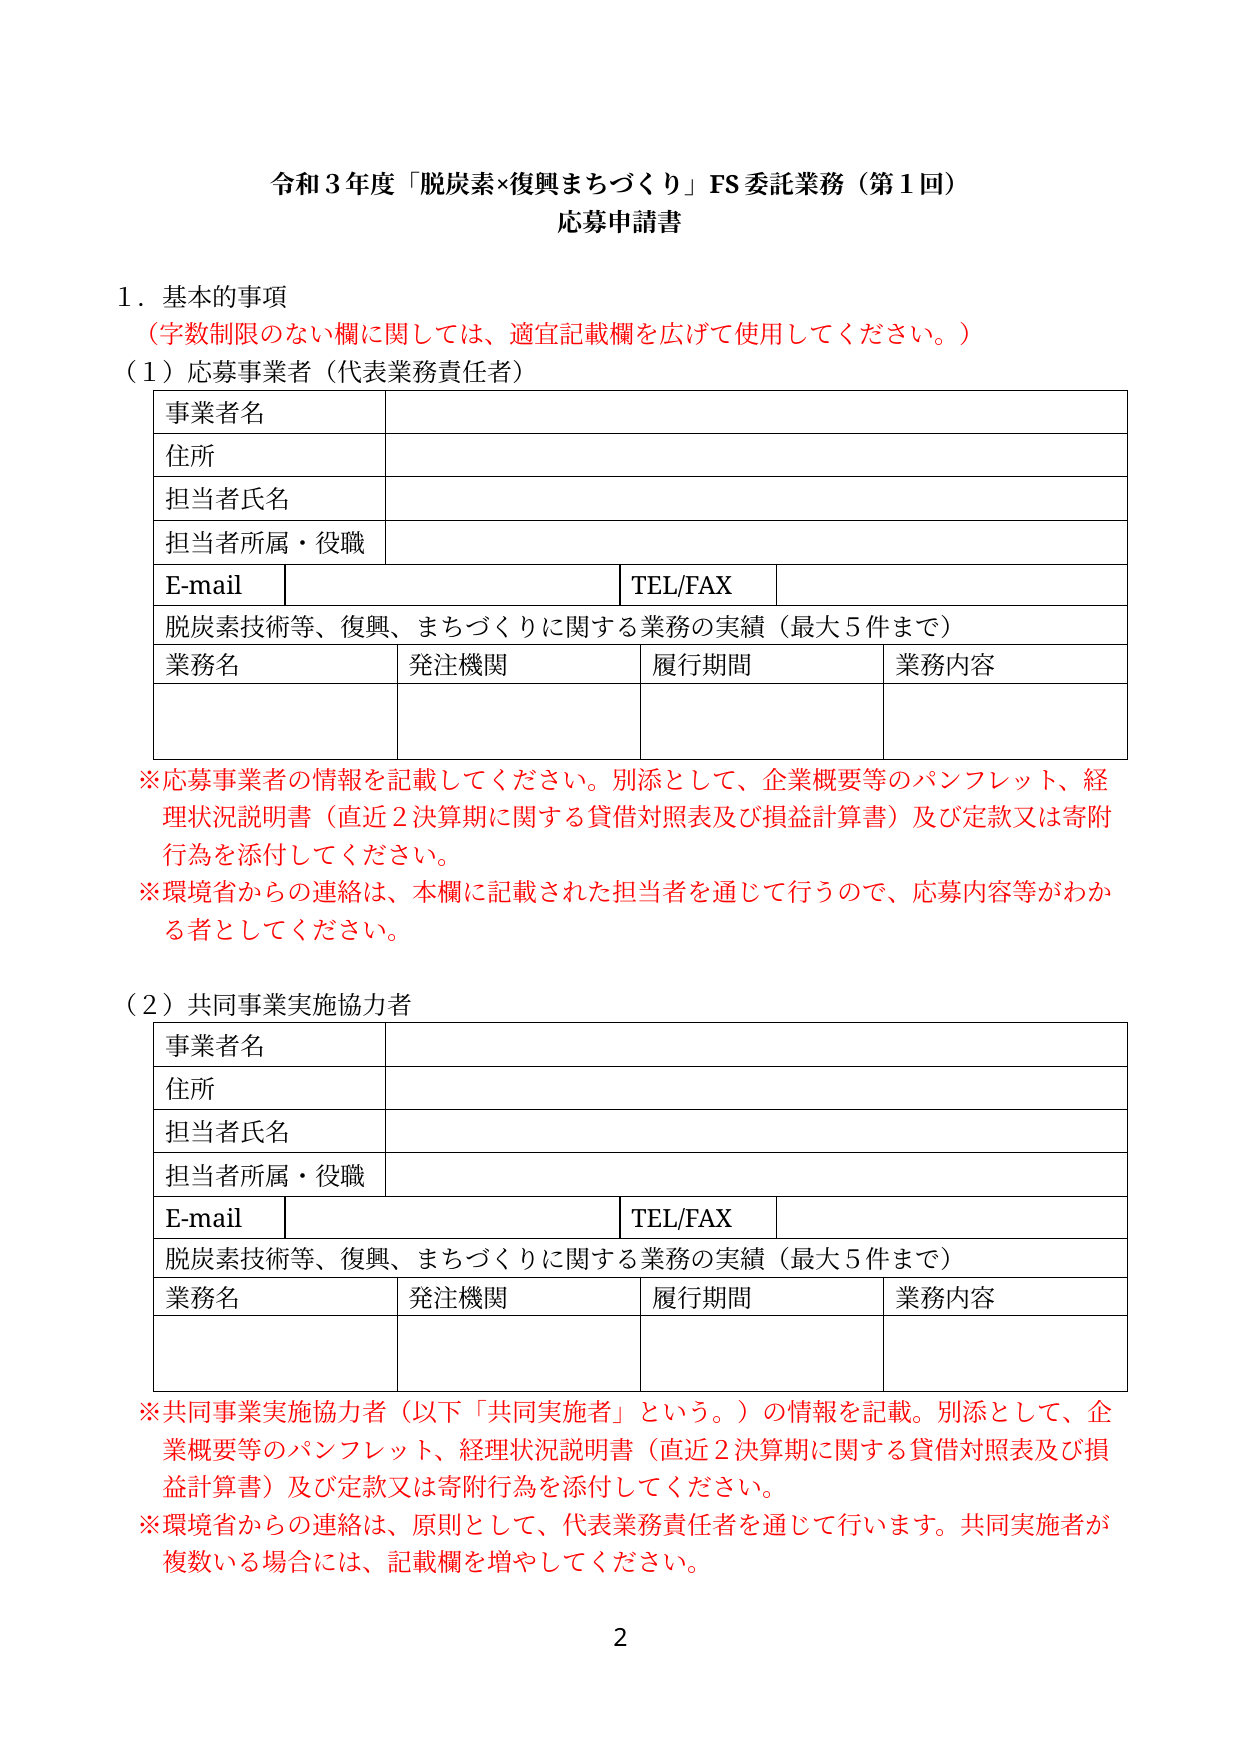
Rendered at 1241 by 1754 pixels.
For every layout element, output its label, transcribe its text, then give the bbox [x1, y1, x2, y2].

table_cell [386, 477, 1127, 519]
table_cell 履行期間 [641, 1278, 883, 1315]
text 応募申請書 [112, 202, 1128, 239]
text ※環境省からの連絡は、本欄に記載された担当者を通じて行うので、応募内容等がわかる者としてください。 [112, 872, 1128, 947]
table_header 事業者名 [154, 391, 385, 433]
text （１）応募事業者（代表業務責任者） [112, 352, 1128, 389]
table_cell 業務内容 [884, 1278, 1127, 1315]
table_cell E-mail [154, 1197, 284, 1238]
table_cell 担当者所属・役職 [154, 1153, 385, 1196]
table_cell TEL/FAX [621, 565, 776, 605]
table_cell [641, 684, 883, 758]
text （字数制限のない欄に関しては、適宜記載欄を広げて使用してください。） [134, 314, 1128, 352]
table_cell [154, 1316, 397, 1391]
table_cell E-mail [154, 565, 284, 605]
table_cell [884, 684, 1127, 758]
table_cell 脱炭素技術等、復興、まちづくりに関する業務の実績（最大５件まで） [154, 606, 1127, 644]
table_cell [884, 1316, 1127, 1391]
table_cell 業務内容 [884, 645, 1127, 682]
table_cell 業務名 [154, 1278, 397, 1315]
table_cell [286, 565, 619, 605]
table_cell TEL/FAX [621, 1197, 776, 1238]
table_cell [398, 1316, 640, 1391]
table_header [386, 391, 1127, 433]
table_cell [386, 1153, 1127, 1196]
text １．基本的事項 [112, 277, 1128, 314]
table_cell 脱炭素技術等、復興、まちづくりに関する業務の実績（最大５件まで） [154, 1239, 1127, 1277]
table_cell 発注機関 [398, 645, 640, 682]
text ※環境省からの連絡は、原則として、代表業務責任者を通じて行います。共同実施者が複数いる場合には、記載欄を増やしてください。 [112, 1505, 1128, 1580]
table_cell 住所 [154, 434, 385, 476]
text ※応募事業者の情報を記載してください。別添として、企業概要等のパンフレット、経理状況説明書（直近２決算期に関する貸借対照表及び損益計算書）及び定款又は寄附行為を添付してください。 [112, 759, 1128, 872]
table_cell 住所 [154, 1067, 385, 1109]
table_cell 担当者所属・役職 [154, 521, 385, 563]
table_cell 担当者氏名 [154, 477, 385, 519]
table_cell [777, 1197, 1127, 1238]
text 令和３年度「脱炭素×復興まちづくり」FS委託業務（第１回） [112, 164, 1128, 202]
table_cell 担当者氏名 [154, 1110, 385, 1152]
table_cell [398, 684, 640, 758]
table_cell 発注機関 [398, 1278, 640, 1315]
table_cell [286, 1197, 619, 1238]
table_cell [154, 684, 397, 758]
table_cell [777, 565, 1127, 605]
table_header 事業者名 [154, 1023, 385, 1066]
table_cell [386, 521, 1127, 563]
table_header [386, 1023, 1127, 1066]
text （２）共同事業実施協力者 [112, 984, 1128, 1022]
table_cell [386, 1067, 1127, 1109]
table_cell [386, 1110, 1127, 1152]
text ※共同事業実施協力者（以下「共同実施者」という。）の情報を記載。別添として、企業概要等のパンフレット、経理状況説明書（直近２決算期に関する貸借対照表及び損益計算書）及び定款又は寄附行為を添付してください。 [112, 1392, 1128, 1505]
table_cell 履行期間 [641, 645, 883, 682]
table_cell [641, 1316, 883, 1391]
table_cell [386, 434, 1127, 476]
table_cell 業務名 [154, 645, 397, 682]
